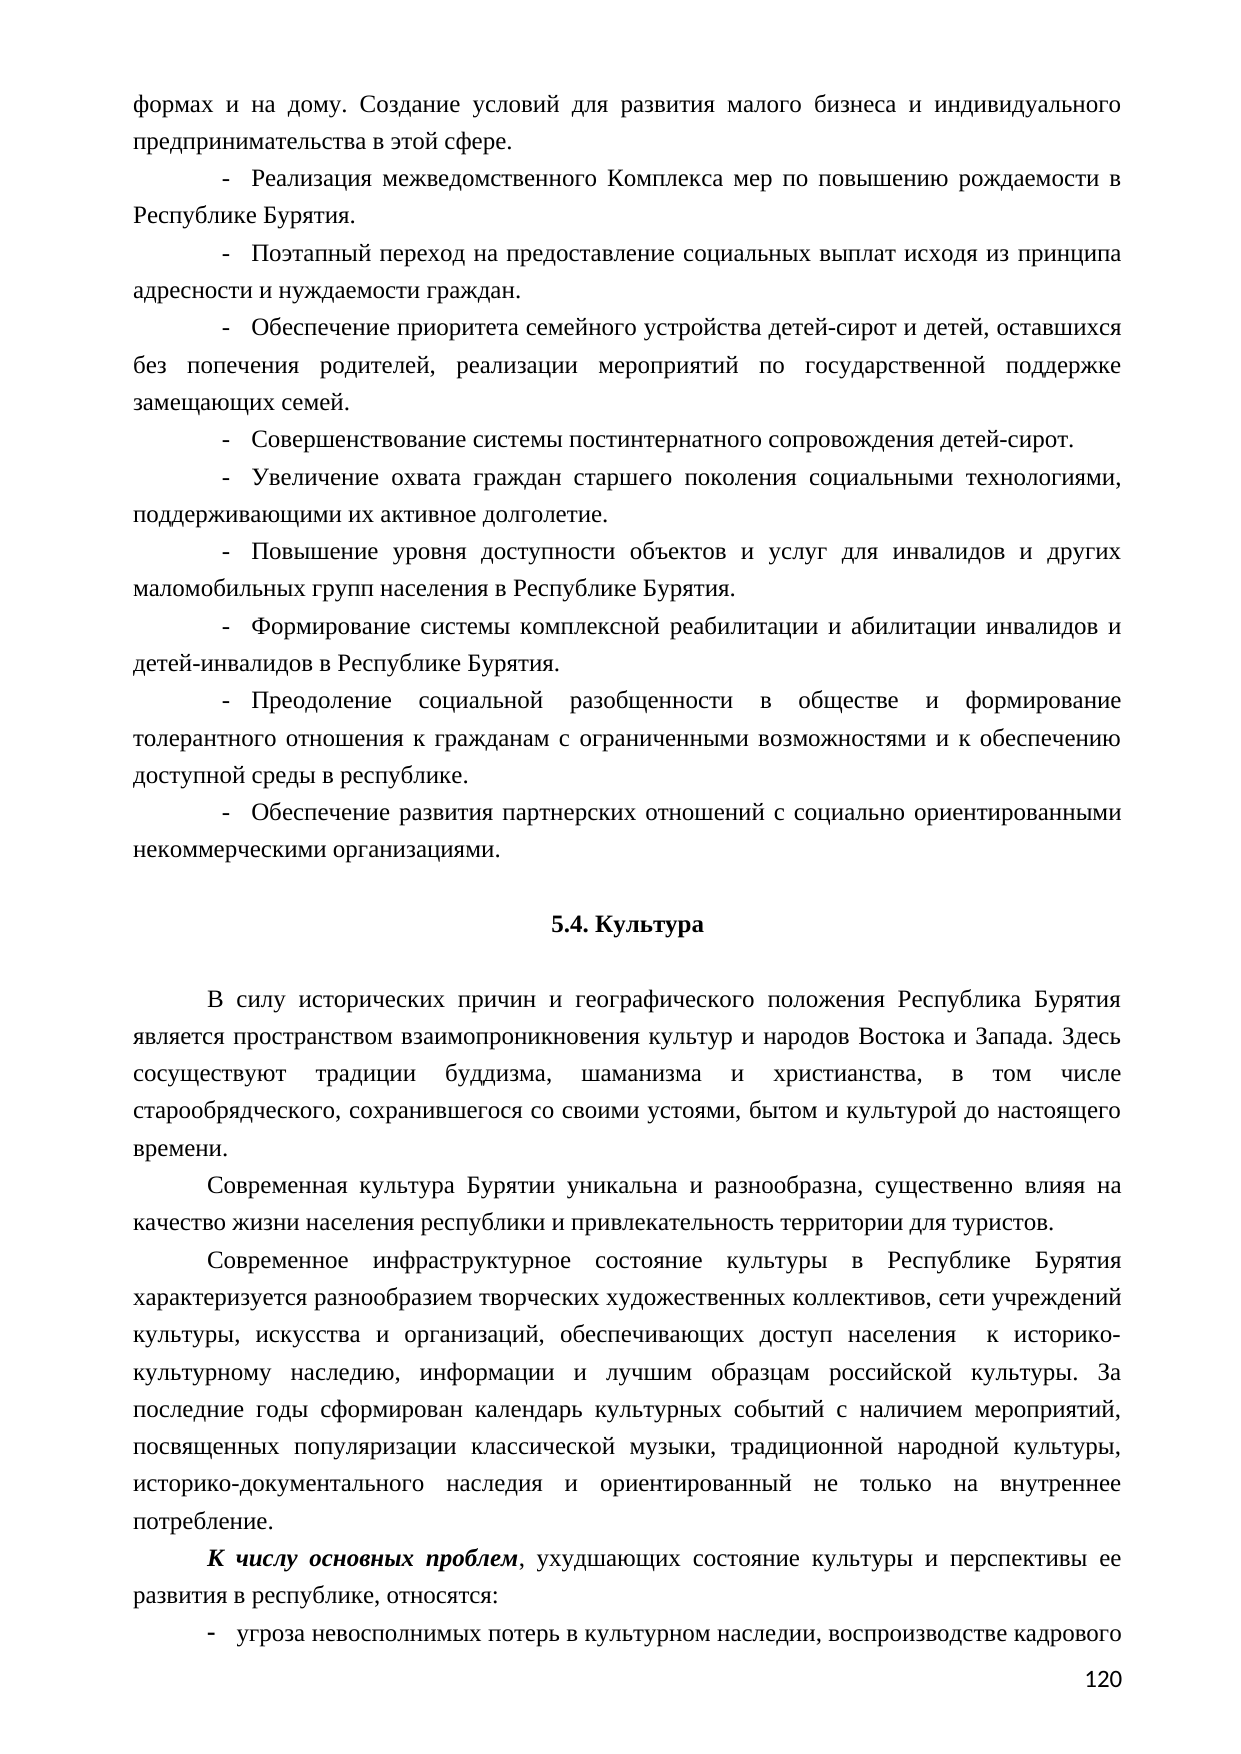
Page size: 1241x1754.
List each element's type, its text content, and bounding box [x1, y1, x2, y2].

list Увеличение охвата граждан старшего поколения социальными технологиями, поддерживающими их активное долголетие. [133, 462, 1122, 528]
text К числу основных проблем, ухудшающих состояние культуры и перспективы ее развития в республике, относятся: [133, 1543, 1122, 1609]
list Повышение уровня доступности объектов и услуг для инвалидов и других маломобильных групп населения в Республике Бурятия. [133, 536, 1122, 602]
list Обеспечение развития партнерских отношений с социально ориентированными некоммерческими организациями. [133, 797, 1122, 863]
list Поэтапный переход на предоставление социальных выплат исходя из принципа адресности и нуждаемости граждан. [133, 238, 1122, 304]
list Формирование системы комплексной реабилитации и абилитации инвалидов и детей-инвалидов в Республике Бурятия. [133, 611, 1122, 677]
list Обеспечение приоритета семейного устройства детей-сирот и детей, оставшихся без попечения родителей, реализации мероприятий по государственной поддержке замещающих семей. [133, 312, 1122, 416]
subtitle 5.4. Культура [133, 909, 1122, 938]
text Современное инфраструктурное состояние культуры в Республике Бурятия характеризуется разнообразием творческих художественных коллективов, сети учреждений культуры, искусства и организаций, обеспечивающих доступ населения к историко-культурному наследию, информации и лучшим образцам российской культуры. За последние годы сформирован календарь культурных событий с наличием мероприятий, посвященных популяризации классической музыки, традиционной народной культуры, историко-документального наследия и ориентированный не только на внутреннее потребление. [133, 1245, 1122, 1534]
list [133, 1618, 1122, 1646]
list Преодоление социальной разобщенности в обществе и формирование толерантного отношения к гражданам с ограниченными возможностями и к обеспечению доступной среды в республике. [133, 685, 1122, 789]
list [133, 89, 1122, 155]
text Современная культура Бурятии уникальна и разнообразна, существенно влияя на качество жизни населения республики и привлекательность территории для туристов. [133, 1170, 1122, 1236]
list Совершенствование системы постинтернатного сопровождения детей-сирот. [133, 424, 1122, 453]
list Реализация межведомственного Комплекса мер по повышению рождаемости в Республике Бурятия. [133, 163, 1122, 229]
text В силу исторических причин и географического положения Республика Бурятия является пространством взаимопроникновения культур и народов Востока и Запада. Здесь сосуществуют традиции буддизма, шаманизма и христианства, в том числе старообрядческого, сохранившегося со своими устоями, бытом и культурой до настоящего времени. [133, 984, 1122, 1162]
